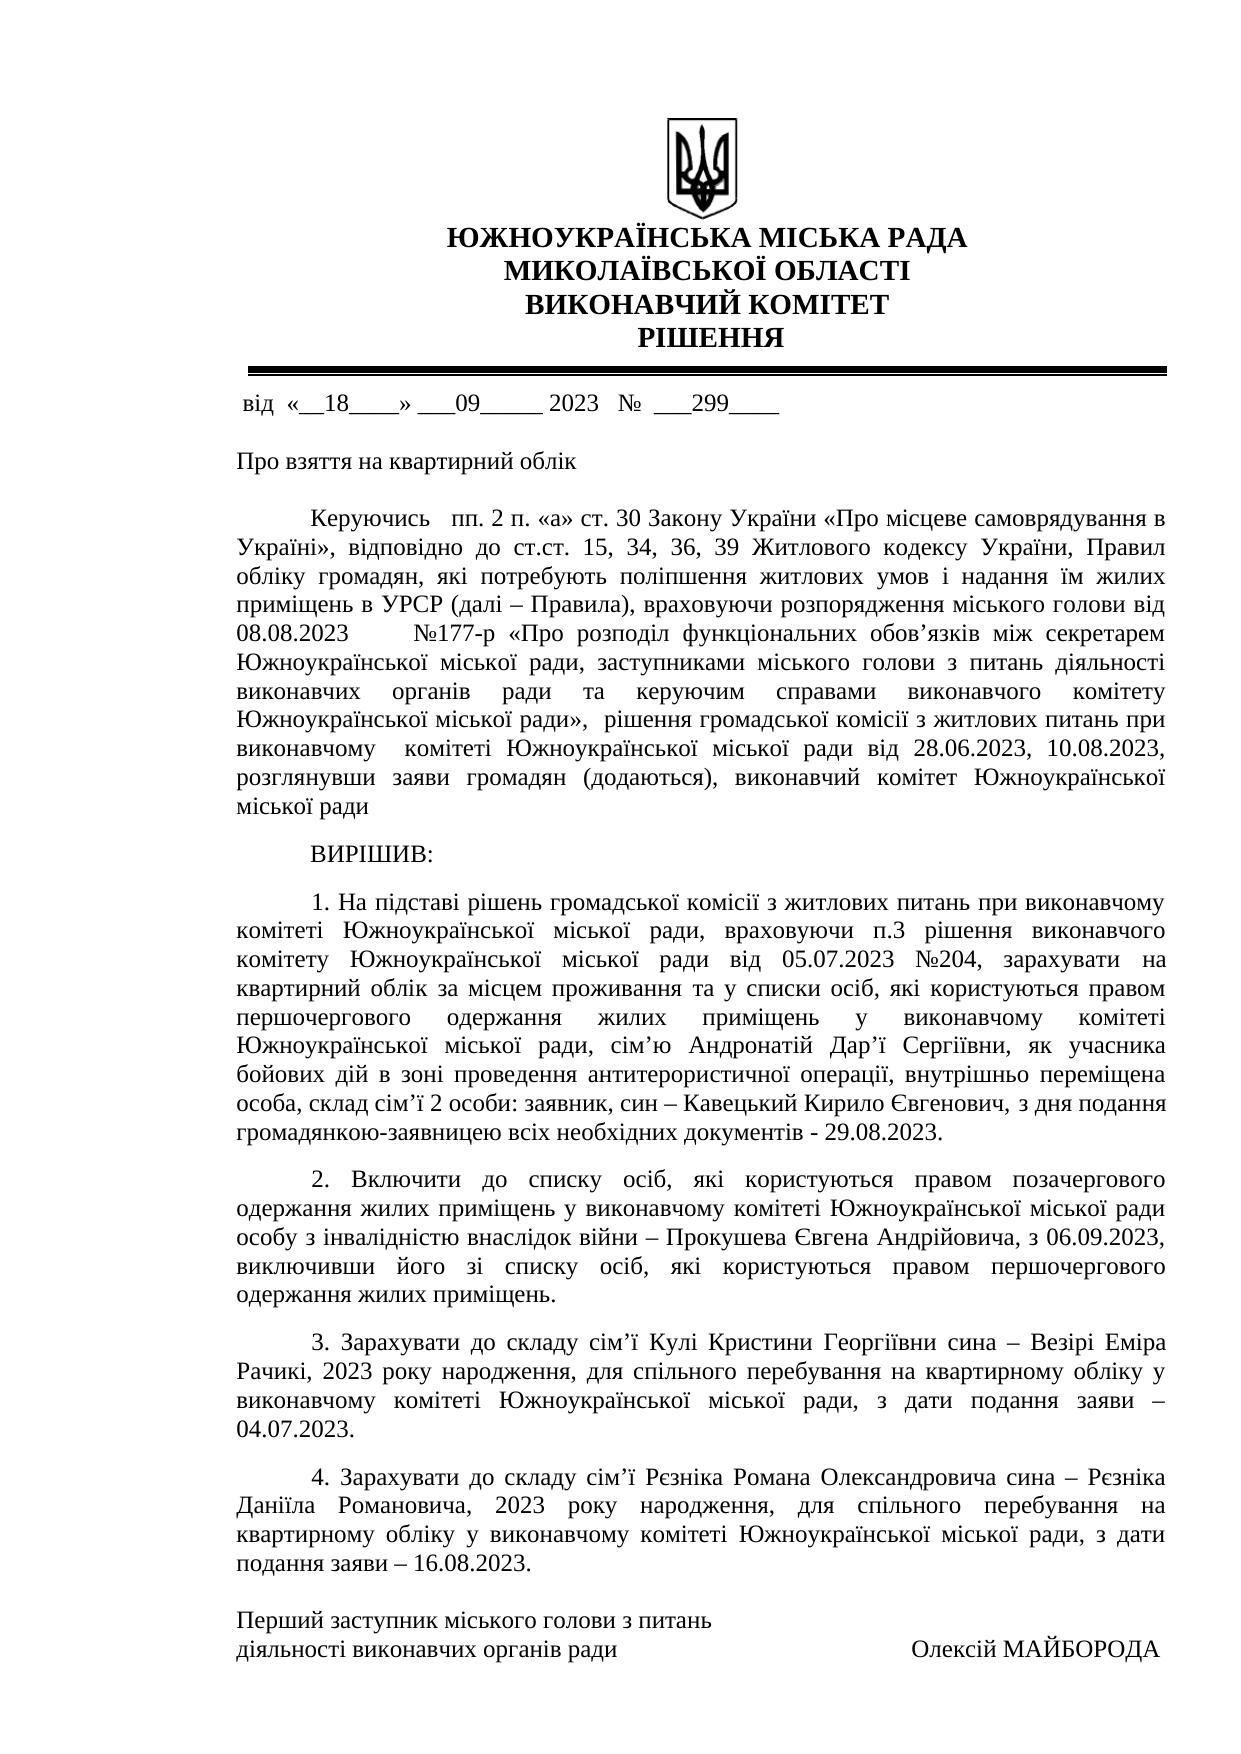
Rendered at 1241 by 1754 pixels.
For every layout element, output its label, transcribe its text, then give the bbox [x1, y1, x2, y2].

text діяльності виконавчих органів ради Олексій МАЙБОРОДА [236, 1634, 1181, 1663]
text Про взяття на квартирний облік [236, 446, 635, 474]
text від «__18____» ___09_____ 2023 № ___299____ [236, 388, 1181, 417]
text 3. Зарахувати до складу сім’ї Кулі Кристини Георгіївни сина – Везірі Еміра Рачикі, 2023 року народження, для спільного перебування на квартирному обліку у виконавчому комітеті Южноукраїнської міської ради, з дати подання заяви – 04.07.2023. [236, 1327, 1166, 1442]
text ВИРІШИВ: [236, 839, 1166, 867]
text Перший заступник міського голови з питань [236, 1605, 1181, 1634]
text 4. Зарахувати до складу сім’ї Рєзніка Романа Олександровича сина – Рєзніка Даніїла Романовича, 2023 року народження, для спільного перебування на квартирному обліку у виконавчому комітеті Южноукраїнської міської ради, з дати подання заяви – 16.08.2023. [236, 1462, 1166, 1577]
text 1. На підставі рішень громадської комісії з житлових питань при виконавчому комітеті Южноукраїнської міської ради, враховуючи п.3 рішення виконавчого комітету Южноукраїнської міської ради від 05.07.2023 №204, зарахувати на квартирний облік за місцем проживання та у списки осіб, які користуються правом першочергового одержання жилих приміщень у виконавчому комітеті Южноукраїнської міської ради, сім’ю Андронатій Дар’ї Сергіївни, як учасника бойових дій в зоні проведення антитерористичної операції, внутрішньо переміщена особа, склад сім’ї 2 особи: заявник, син – Кавецький Кирило Євгенович, з дня подання громадянкою-заявницею всіх необхідних документів - 29.08.2023. [236, 887, 1166, 1145]
text 2. Включити до списку осіб, які користуються правом позачергового одержання жилих приміщень у виконавчому комітеті Южноукраїнської міської ради особу з інвалідністю внаслідок війни – Прокушева Євгена Андрійовича, з 06.09.2023, виключивши його зі списку осіб, які користуються правом першочергового одержання жилих приміщень. [236, 1164, 1166, 1308]
table_header ЮЖНОУКРАЇНСЬКА МІСЬКА РАДА МИКОЛАЇВСЬКОЇ ОБЛАСТІ ВИКОНАВЧИЙ КОМІТЕТ РІШЕННЯ [248, 220, 1167, 366]
text Керуючись пп. 2 п. «а» ст. 30 Закону України «Про місцеве самоврядування в Україні», відповідно до ст.ст. 15, 34, 36, 39 Житлового кодексу України, Правил обліку громадян, які потребують поліпшення житлових умов і надання їм жилих приміщень в УРСР (далі – Правила), враховуючи розпорядження міського голови від 08.08.2023 №177-р «Про розподіл функціональних обов’язків між секретарем Южноукраїнської міської ради, заступниками міського голови з питань діяльності виконавчих органів ради та керуючим справами виконавчого комітету Южноукраїнської міської ради», рішення громадської комісії з житлових питань при виконавчому комітеті Южноукраїнської міської ради від 28.06.2023, 10.08.2023, розглянувши заяви громадян (додаються), виконавчий комітет Южноукраїнської міської ради [236, 503, 1166, 819]
